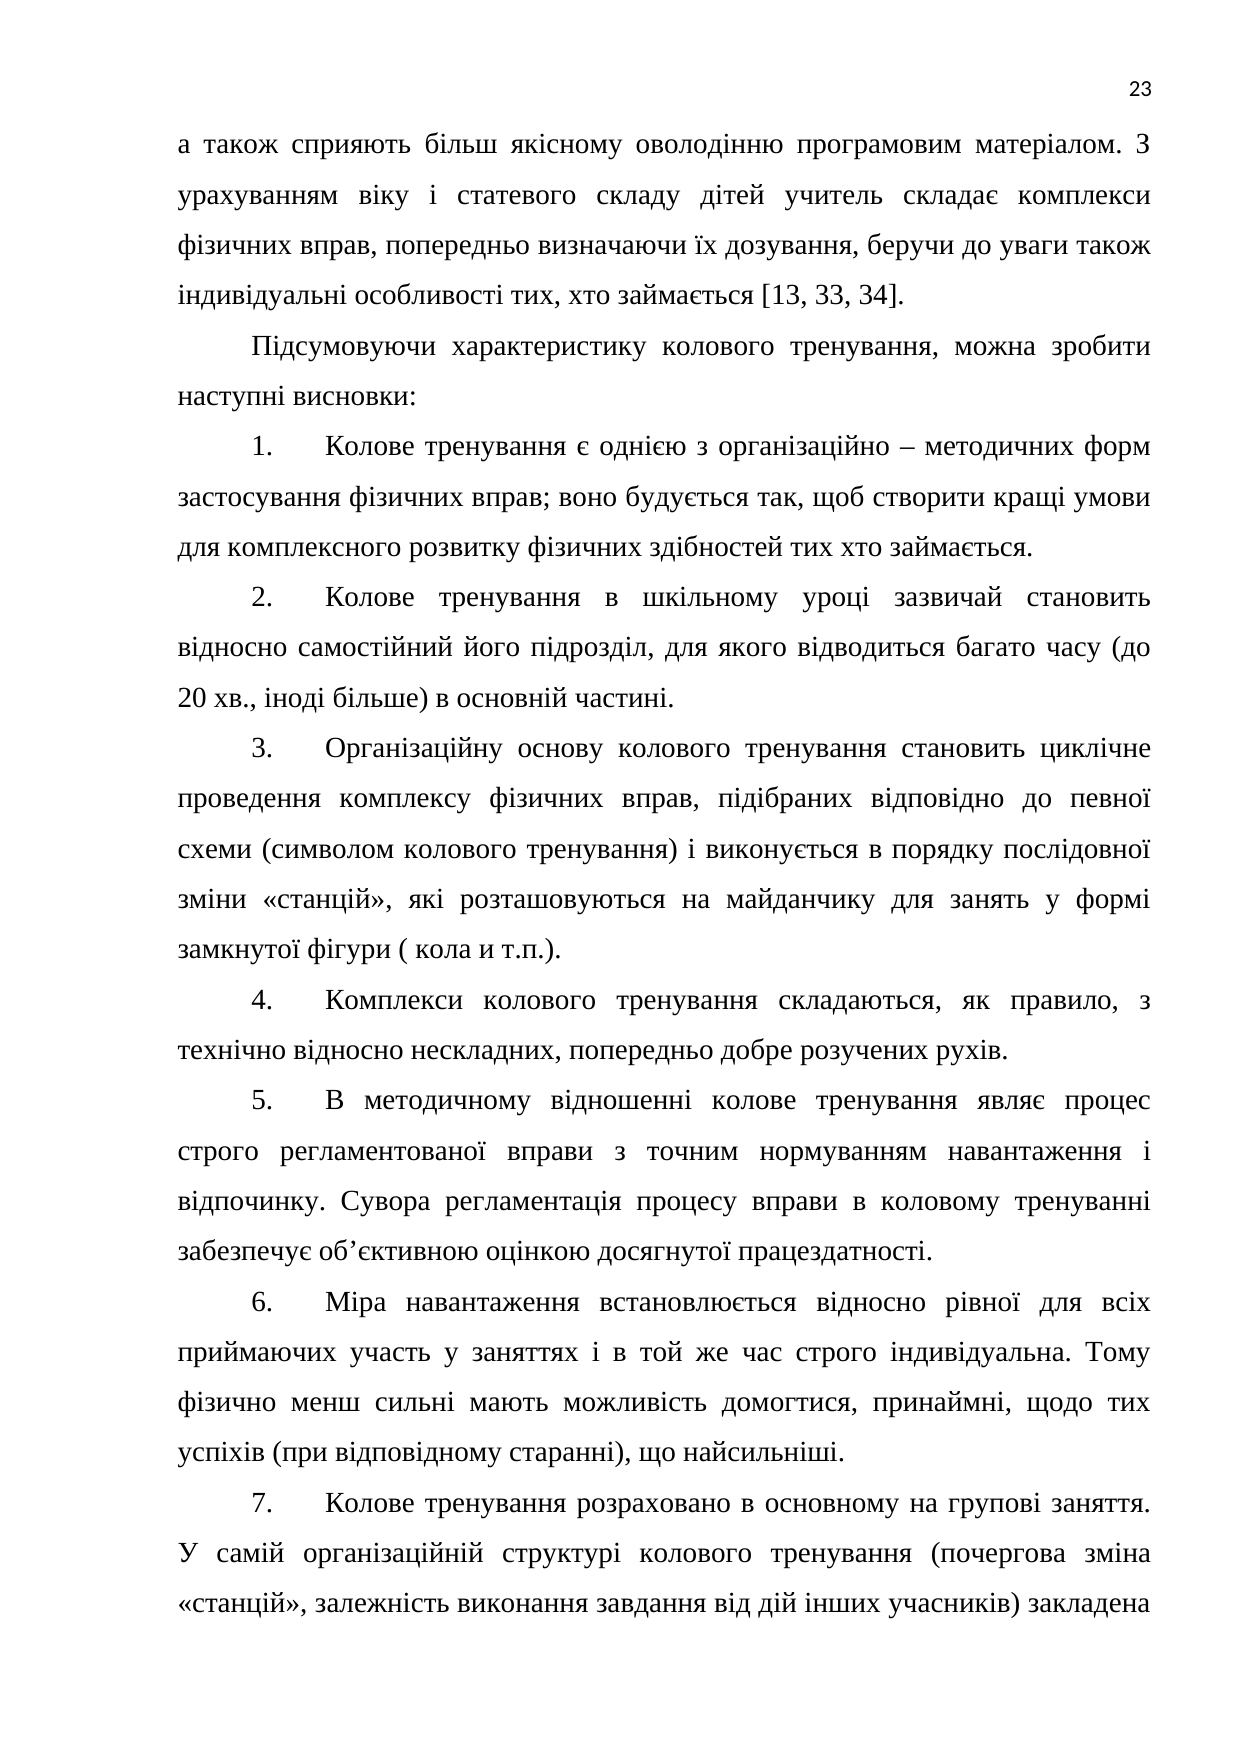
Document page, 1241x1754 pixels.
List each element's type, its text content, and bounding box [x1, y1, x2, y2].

list Комплекси колового тренування складаються, як правило, з технічно відносно нескладних, попередньо добре розучених рухів. [177, 982, 1152, 1066]
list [177, 1485, 1152, 1619]
list Колове тренування в шкільному уроці зазвичай становить відносно самостійний його підрозділ, для якого відводиться багато часу (до 20 хв., іноді більше) в основній частині. [177, 579, 1152, 713]
list Міра навантаження встановлюється відносно рівної для всіх приймаючих участь у заняттях і в той же час строго індивідуальна. Тому фізично менш сильні мають можливість домогтися, принаймні, щодо тих успіхів (при відповідному старанні), що найсильніші. [177, 1284, 1152, 1468]
list В методичному відношенні колове тренування являє процес строго регламентованої вправи з точним нормуванням навантаження і відпочинку. Сувора регламентація процесу вправи в коловому тренуванні забезпечує об’єктивною оцінкою досягнутої працездатності. [177, 1082, 1152, 1267]
list Підсумовуючи характеристику колового тренування, можна зробити наступні висновки: [177, 328, 1152, 412]
list Організаційну основу колового тренування становить циклічне проведення комплексу фізичних вправ, підібраних відповідно до певної схеми (символом колового тренування) і виконується в порядку послідовної зміни «станцій», які розташовуються на майданчику для занять у формі замкнутої фігури ( кола и т.п.). [177, 730, 1152, 965]
list Колове тренування є однією з організаційно – методичних форм застосування фізичних вправ; воно будується так, щоб створити кращі умови для комплексного розвитку фізичних здібностей тих хто займається. [177, 428, 1152, 562]
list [177, 126, 1152, 311]
